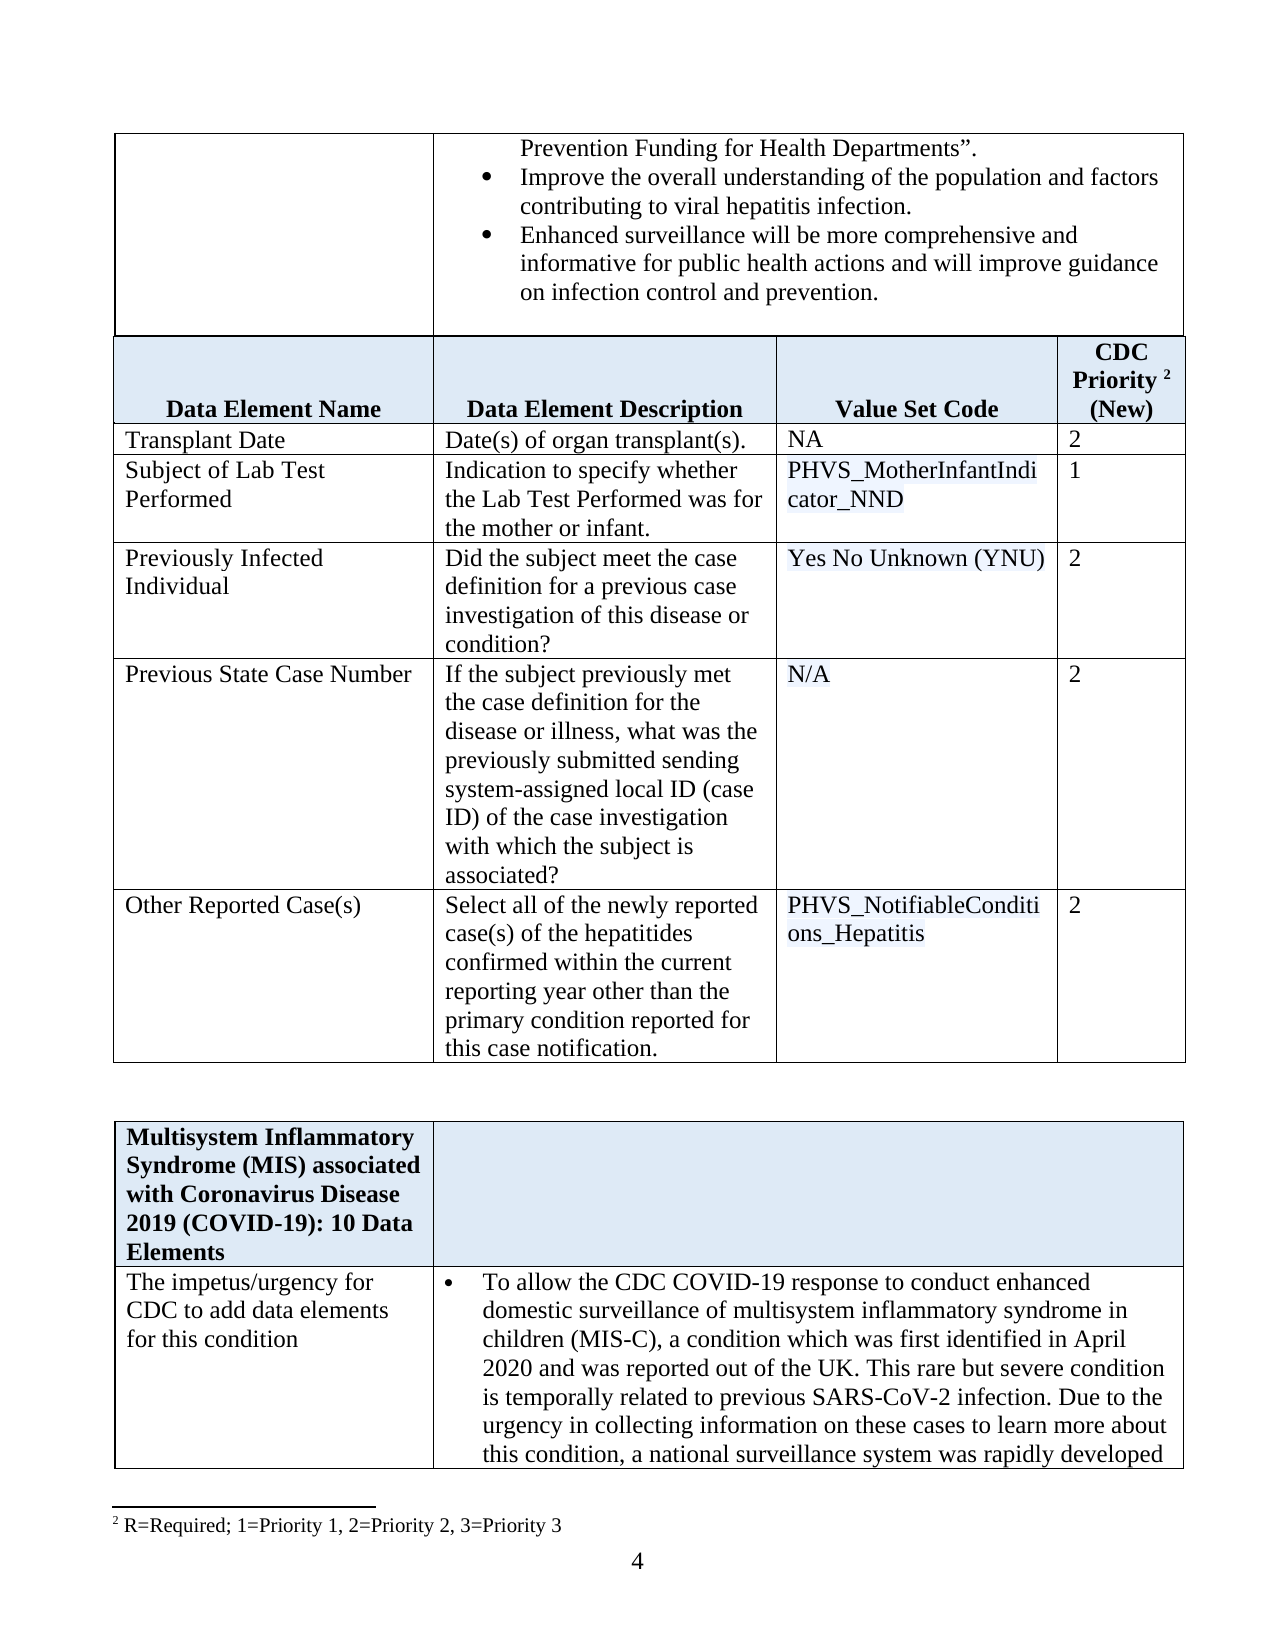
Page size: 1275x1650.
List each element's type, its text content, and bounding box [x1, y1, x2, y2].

table_cell Indication to specify whether the Lab Test Performed was for the mother or infant. [434, 455, 776, 542]
table_cell N/A [777, 659, 1057, 889]
table_header Multisystem Inflammatory Syndrome (MIS) associated with Coronavirus Disease 2019 (COVID-19): 10 Data Elements [116, 1122, 433, 1266]
table_cell NA [777, 424, 1057, 454]
table_cell 2 [1058, 424, 1185, 454]
table_header Data Element Description [434, 337, 776, 423]
table_header [434, 1122, 1183, 1266]
table_header Value Set Code [777, 337, 1057, 423]
table_cell Transplant Date [114, 424, 433, 454]
table_cell Previous State Case Number [114, 659, 433, 889]
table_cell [116, 134, 433, 335]
table_cell 2 [1058, 543, 1185, 658]
table_cell 1 [1058, 455, 1185, 542]
table_cell If the subject previously met the case definition for the disease or illness, what was the previously submitted sending system-assigned local ID (case ID) of the case investigation with which the subject is associated? [434, 659, 776, 889]
table_cell 2 [1058, 659, 1185, 889]
table_cell PHVS_NotifiableConditions_Hepatitis [777, 890, 1057, 1062]
table_header CDC Priority (New) [1058, 337, 1185, 423]
table_cell Date(s) of organ transplant(s). [434, 424, 776, 454]
table_cell Yes No Unknown (YNU) [777, 543, 1057, 658]
table_cell Subject of Lab Test Performed [114, 455, 433, 542]
table_cell PHVS_MotherInfantIndicator_NND [777, 455, 1057, 542]
table_cell Select all of the newly reported case(s) of the hepatitides confirmed within the current reporting year other than the primary condition reported for this case notification. [434, 890, 776, 1062]
table_cell 2 [1058, 890, 1185, 1062]
table_cell Previously Infected Individual [114, 543, 433, 658]
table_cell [116, 1267, 433, 1468]
table_header Data Element Name [114, 337, 433, 423]
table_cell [434, 134, 1183, 335]
table_cell Did the subject meet the case definition for a previous case investigation of this disease or condition? [434, 543, 776, 658]
table_cell Other Reported Case(s) [114, 890, 433, 1062]
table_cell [434, 1267, 1183, 1468]
